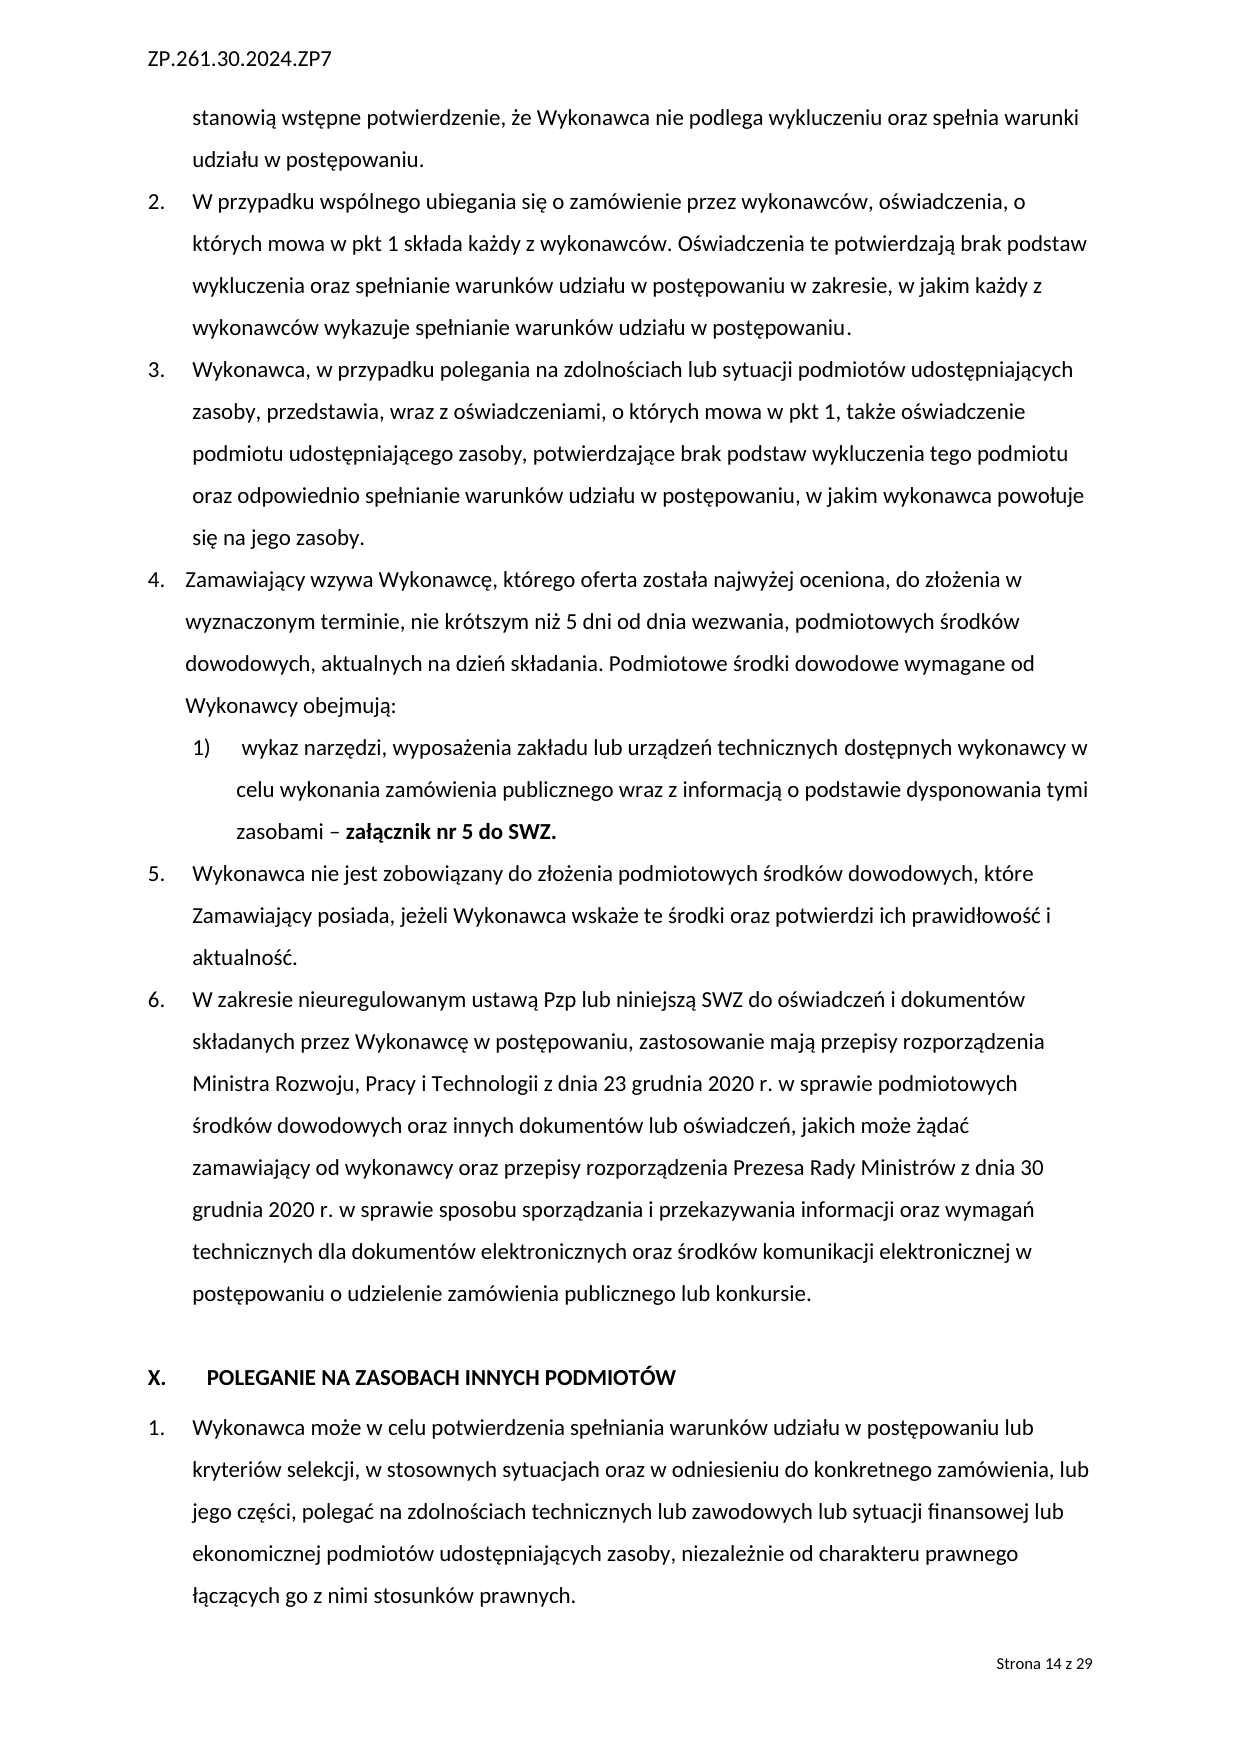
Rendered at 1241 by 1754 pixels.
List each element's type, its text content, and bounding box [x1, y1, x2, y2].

list W przypadku wspólnego ubiegania się o zamówienie przez wykonawców, oświadczenia, o których mowa w pkt 1 składa każdy z wykonawców. Oświadczenia te potwierdzają brak podstaw wykluczenia oraz spełnianie warunków udziału w postępowaniu w zakresie, w jakim każdy z wykonawców wykazuje spełnianie warunków udziału w postępowaniu. [148, 187, 1093, 341]
text X. POLEGANIE NA ZASOBACH INNYCH PODMIOTÓW [148, 1363, 1093, 1391]
list Wykonawca może w celu potwierdzenia spełniania warunków udziału w postępowaniu lub kryteriów selekcji, w stosownych sytuacjach oraz w odniesieniu do konkretnego zamówienia, lub jego części, polegać na zdolnościach technicznych lub zawodowych lub sytuacji finansowej lub ekonomicznej podmiotów udostępniających zasoby, niezależnie od charakteru prawnego łączących go z nimi stosunków prawnych. [148, 1413, 1093, 1609]
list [148, 103, 1093, 173]
list wykaz narzędzi, wyposażenia zakładu lub urządzeń technicznych dostępnych wykonawcy w celu wykonania zamówienia publicznego wraz z informacją o podstawie dysponowania tymi zasobami – załącznik nr 5 do SWZ. [192, 733, 1093, 845]
list W zakresie nieuregulowanym ustawą Pzp lub niniejszą SWZ do oświadczeń i dokumentów składanych przez Wykonawcę w postępowaniu, zastosowanie mają przepisy rozporządzenia Ministra Rozwoju, Pracy i Technologii z dnia 23 grudnia 2020 r. w sprawie podmiotowych środków dowodowych oraz innych dokumentów lub oświadczeń, jakich może żądać zamawiający od wykonawcy oraz przepisy rozporządzenia Prezesa Rady Ministrów z dnia 30 grudnia 2020 r. w sprawie sposobu sporządzania i przekazywania informacji oraz wymagań technicznych dla dokumentów elektronicznych oraz środków komunikacji elektronicznej w postępowaniu o udzielenie zamówienia publicznego lub konkursie. [148, 985, 1093, 1349]
list Wykonawca nie jest zobowiązany do złożenia podmiotowych środków dowodowych, które Zamawiający posiada, jeżeli Wykonawca wskaże te środki oraz potwierdzi ich prawidłowość i aktualność. [148, 859, 1093, 971]
list Zamawiający wzywa Wykonawcę, którego oferta została najwyżej oceniona, do złożenia w wyznaczonym terminie, nie krótszym niż 5 dni od dnia wezwania, podmiotowych środków dowodowych, aktualnych na dzień składania. Podmiotowe środki dowodowe wymagane od Wykonawcy obejmują: [148, 565, 1093, 719]
list Wykonawca, w przypadku polegania na zdolnościach lub sytuacji podmiotów udostępniających zasoby, przedstawia, wraz z oświadczeniami, o których mowa w pkt 1, także oświadczenie podmiotu udostępniającego zasoby, potwierdzające brak podstaw wykluczenia tego podmiotu oraz odpowiednio spełnianie warunków udziału w postępowaniu, w jakim wykonawca powołuje się na jego zasoby. [148, 355, 1093, 551]
